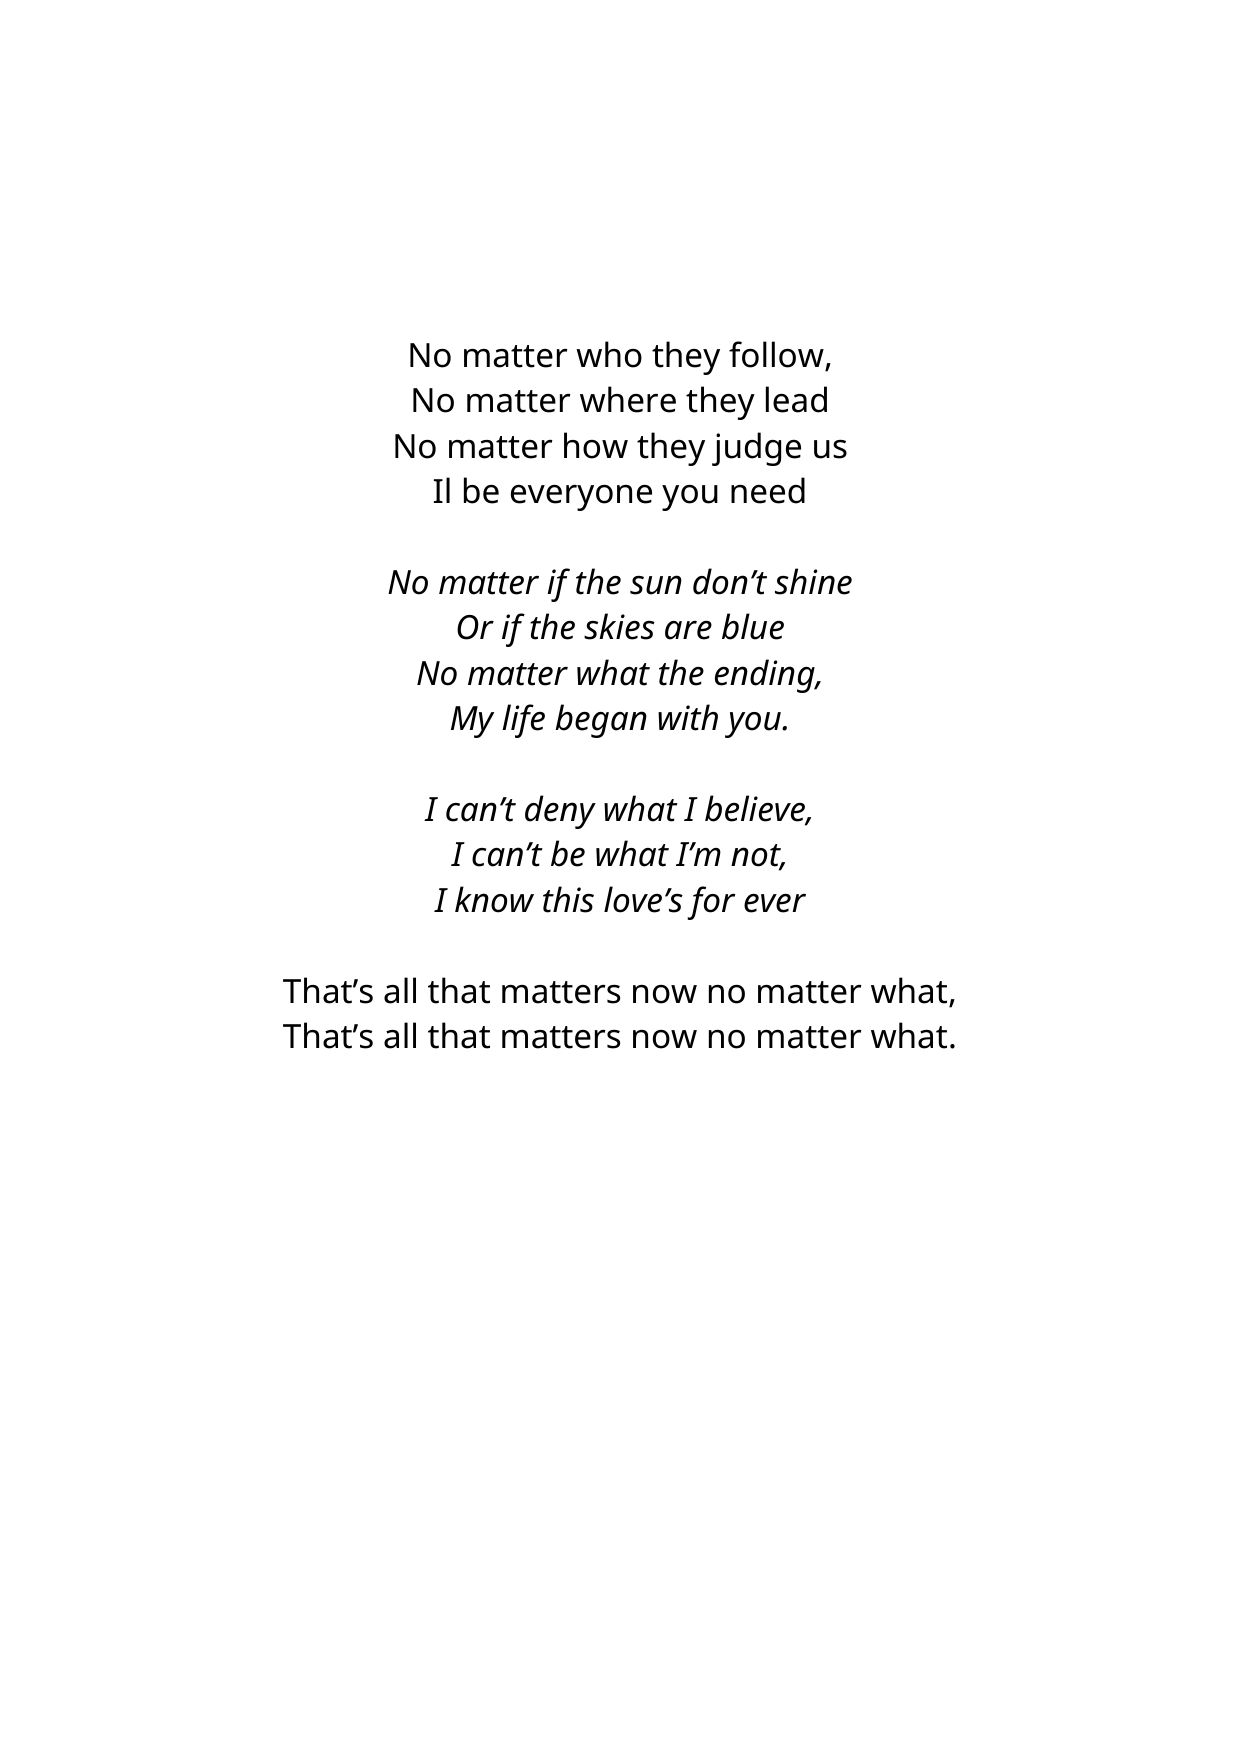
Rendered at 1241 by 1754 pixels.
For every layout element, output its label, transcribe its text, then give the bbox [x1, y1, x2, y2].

text Il be everyone you need [150, 468, 1090, 513]
text I know this love’s for ever [150, 877, 1090, 922]
text I can’t be what I’m not, [150, 831, 1090, 877]
text No matter who they follow, [150, 332, 1090, 377]
text Or if the skies are blue [150, 604, 1090, 649]
text No matter how they judge us [150, 422, 1090, 468]
text No matter where they lead [150, 377, 1090, 422]
text I can’t deny what I believe, [150, 786, 1090, 831]
text My life began with you. [150, 695, 1090, 740]
text That’s all that matters now no matter what, [150, 967, 1090, 1013]
text No matter what the ending, [150, 649, 1090, 695]
text That’s all that matters now no matter what. [150, 1013, 1090, 1058]
text No matter if the sun don’t shine [150, 559, 1090, 604]
